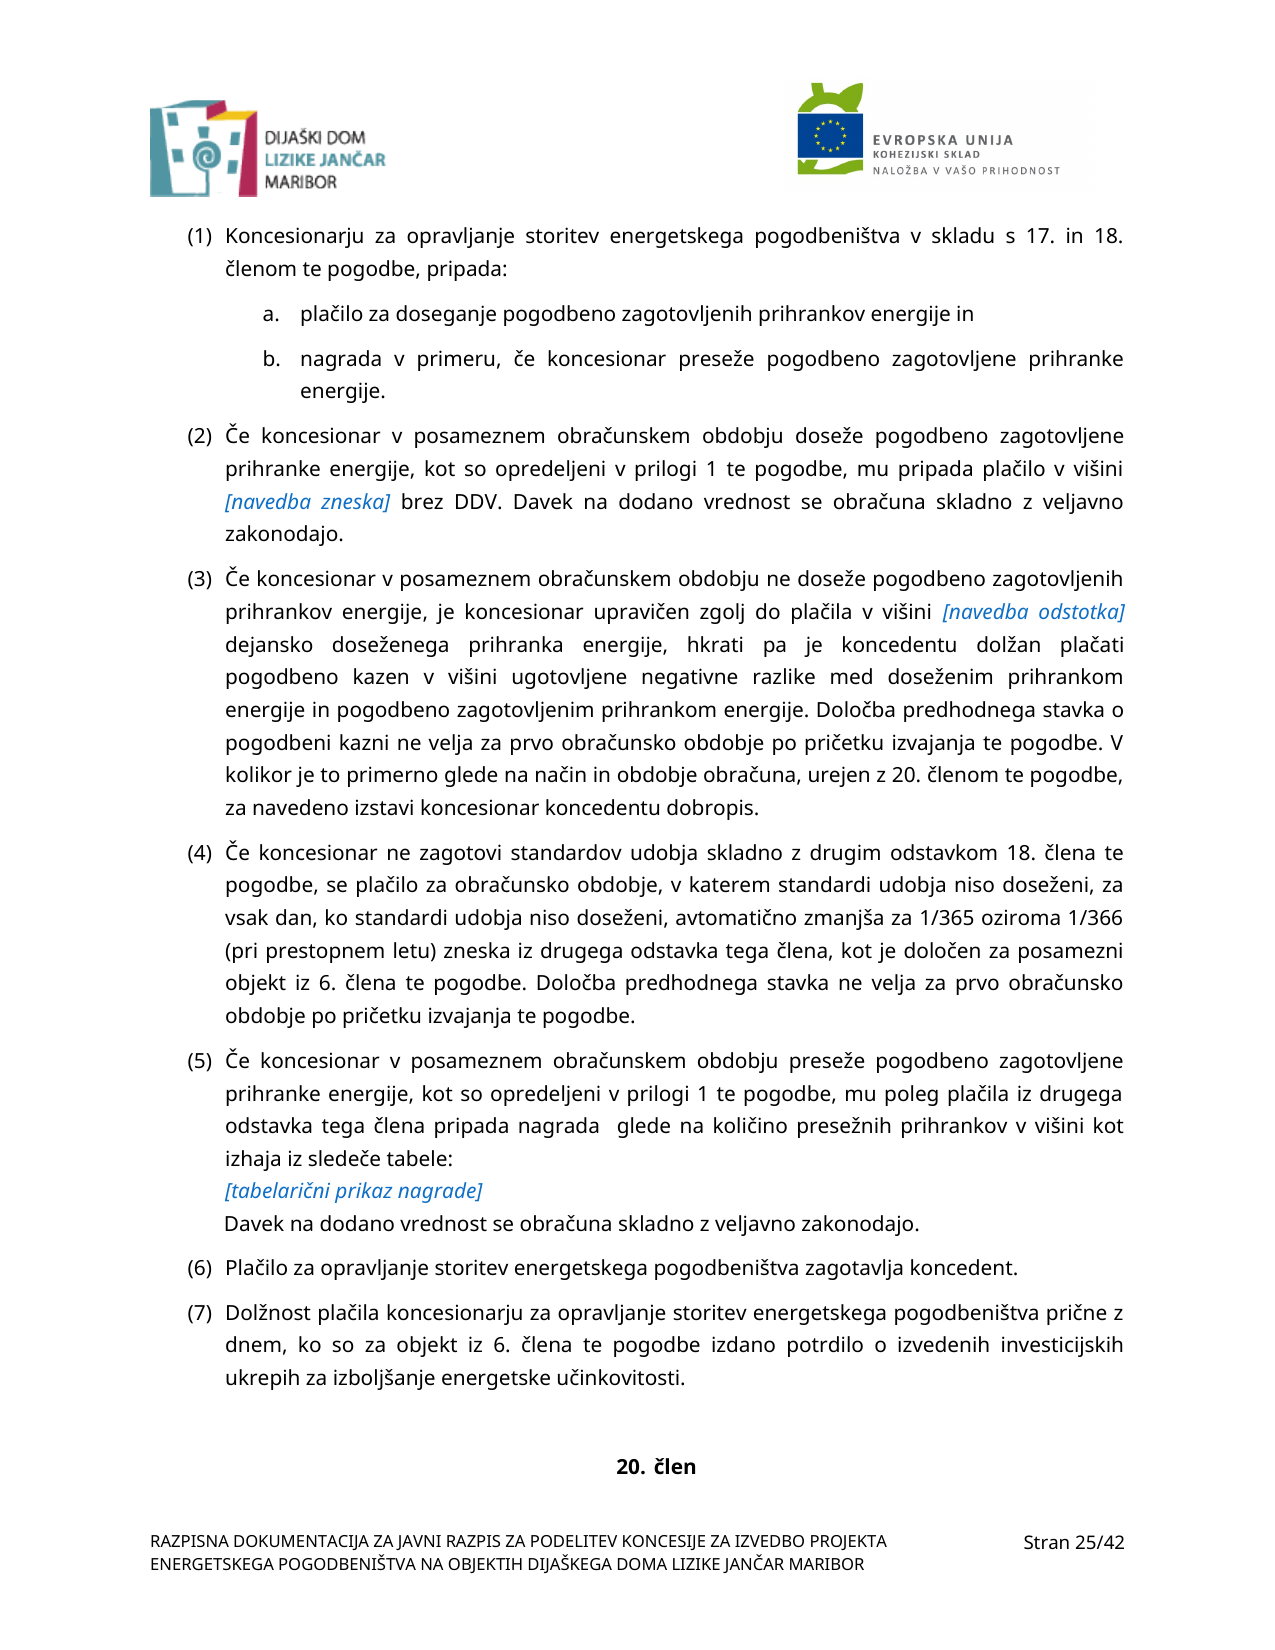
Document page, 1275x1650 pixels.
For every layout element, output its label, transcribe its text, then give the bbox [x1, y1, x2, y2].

text Davek na dodano vrednost se obračuna skladno z veljavno zakonodajo. [187, 1209, 1125, 1237]
picture [150, 100, 388, 197]
list Plačilo za opravljanje storitev energetskega pogodbeništva zagotavlja koncedent. [187, 1253, 1125, 1281]
list Če koncesionar v posameznem obračunskem obdobju doseže pogodbeno zagotovljene prihranke energije, kot so opredeljeni v prilogi 1 te pogodbe, mu pripada plačilo v višini [navedba zneska] brez DDV. Davek na dodano vrednost se obračuna skladno z veljavno zakonodajo. [187, 422, 1125, 548]
list Če koncesionar v posameznem obračunskem obdobju preseže pogodbeno zagotovljene prihranke energije, kot so opredeljeni v prilogi 1 te pogodbe, mu poleg plačila iz drugega odstavka tega člena pripada nagrada glede na količino presežnih prihrankov v višini kot izhaja iz sledeče tabele: [187, 1046, 1125, 1172]
list plačilo za doseganje pogodbeno zagotovljenih prihrankov energije in [262, 299, 1125, 327]
picture [784, 75, 1095, 197]
list Dolžnost plačila koncesionarju za opravljanje storitev energetskega pogodbeništva prične z dnem, ko so za objekt iz 6. člena te pogodbe izdano potrdilo o izvedenih investicijskih ukrepih za izboljšanje energetske učinkovitosti. [187, 1298, 1125, 1392]
list člen [187, 1452, 1125, 1480]
list Če koncesionar ne zagotovi standardov udobja skladno z drugim odstavkom 18. člena te pogodbe, se plačilo za obračunsko obdobje, v katerem standardi udobja niso doseženi, za vsak dan, ko standardi udobja niso doseženi, avtomatično zmanjša za 1/365 oziroma 1/366 (pri prestopnem letu) zneska iz drugega odstavka tega člena, kot je določen za posamezni objekt iz 6. člena te pogodbe. Določba predhodnega stavka ne velja za prvo obračunsko obdobje po pričetku izvajanja te pogodbe. [187, 838, 1125, 1029]
list Koncesionarju za opravljanje storitev energetskega pogodbeništva v skladu s 17. in 18. členom te pogodbe, pripada: [187, 221, 1125, 282]
list nagrada v primeru, če koncesionar preseže pogodbeno zagotovljene prihranke energije. [262, 344, 1125, 405]
list Če koncesionar v posameznem obračunskem obdobju ne doseže pogodbeno zagotovljenih prihrankov energije, je koncesionar upravičen zgolj do plačila v višini [navedba odstotka] dejansko doseženega prihranka energije, hkrati pa je koncedentu dolžan plačati pogodbeno kazen v višini ugotovljene negativne razlike med doseženim prihrankom energije in pogodbeno zagotovljenim prihrankom energije. Določba predhodnega stavka o pogodbeni kazni ne velja za prvo obračunsko obdobje po pričetku izvajanja te pogodbe. V kolikor je to primerno glede na način in obdobje obračuna, urejen z 20. členom te pogodbe, za navedeno izstavi koncesionar koncedentu dobropis. [187, 564, 1125, 821]
text [tabelarični prikaz nagrade] [225, 1176, 1125, 1205]
